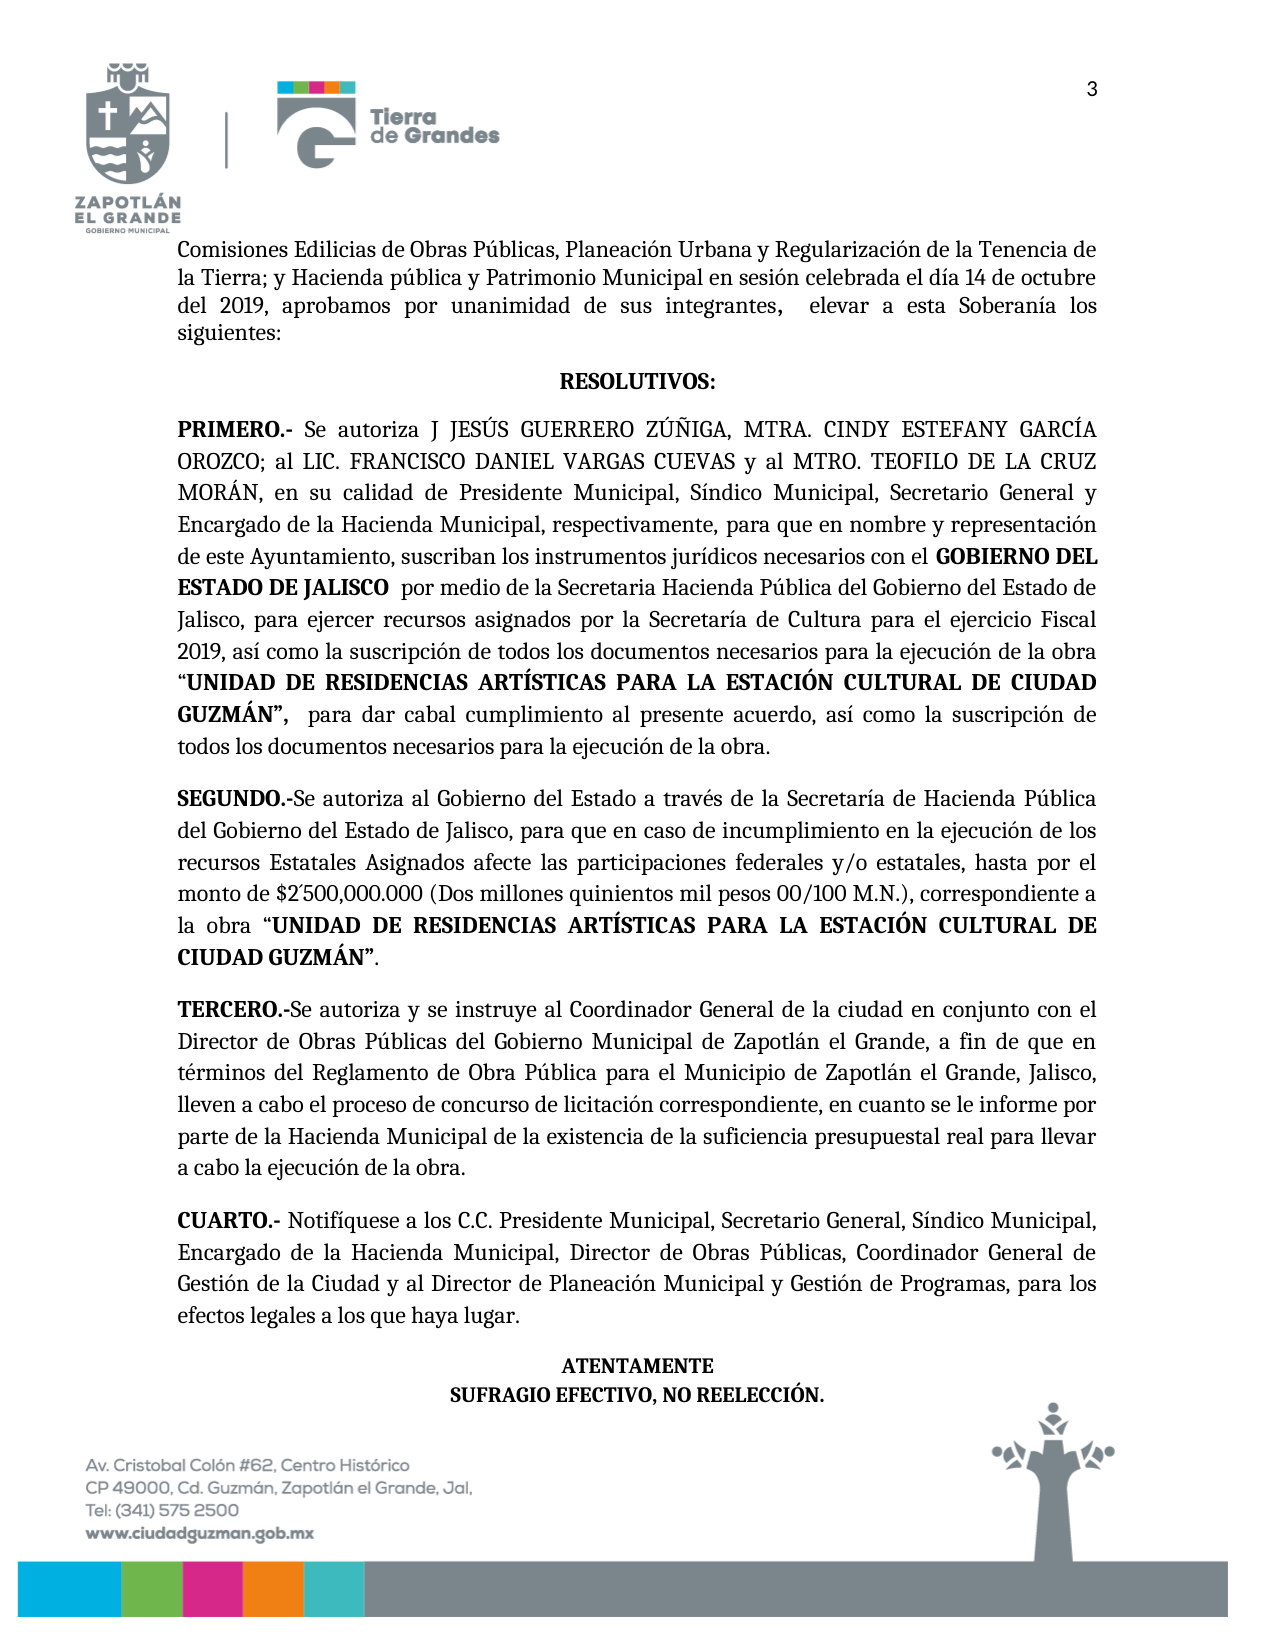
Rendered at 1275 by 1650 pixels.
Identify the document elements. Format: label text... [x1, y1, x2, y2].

text SEGUNDO.-Se autoriza al Gobierno del Estado a través de la Secretaría de Hacienda Pública del Gobierno del Estado de Jalisco, para que en caso de incumplimiento en la ejecución de los recursos Estatales Asignados afecte las participaciones federales y/o estatales, hasta por el monto de $2´500,000.000 (Dos millones quinientos mil pesos 00/100 M.N.), correspondiente a la obra “UNIDAD DE RESIDENCIAS ARTÍSTICAS PARA LA ESTACIÓN CULTURAL DE CIUDAD GUZMÁN”. [177, 785, 1098, 971]
text SUFRAGIO EFECTIVO, NO REELECCIÓN. [177, 1383, 1098, 1408]
text PRIMERO.- Se autoriza J JESÚS GUERRERO ZÚÑIGA, MTRA. CINDY ESTEFANY GARCÍA OROZCO; al LIC. FRANCISCO DANIEL VARGAS CUEVAS y al MTRO. TEOFILO DE LA CRUZ MORÁN, en su calidad de Presidente Municipal, Síndico Municipal, Secretario General y Encargado de la Hacienda Municipal, respectivamente, para que en nombre y representación de este Ayuntamiento, suscriban los instrumentos jurídicos necesarios con el GOBIERNO DEL ESTADO DE JALISCO por medio de la Secretaria Hacienda Pública del Gobierno del Estado de Jalisco, para ejercer recursos asignados por la Secretaría de Cultura para el ejercicio Fiscal 2019, así como la suscripción de todos los documentos necesarios para la ejecución de la obra “UNIDAD DE RESIDENCIAS ARTÍSTICAS PARA LA ESTACIÓN CULTURAL DE CIUDAD GUZMÁN”, para dar cabal cumplimiento al presente acuerdo, así como la suscripción de todos los documentos necesarios para la ejecución de la obra. [177, 416, 1098, 760]
text RESOLUTIVOS: [177, 367, 1098, 395]
text CUARTO.- Notifíquese a los C.C. Presidente Municipal, Secretario General, Síndico Municipal, Encargado de la Hacienda Municipal, Director de Obras Públicas, Coordinador General de Gestión de la Ciudad y al Director de Planeación Municipal y Gestión de Programas, para los efectos legales a los que haya lugar. [177, 1207, 1098, 1329]
picture [0, 1382, 1264, 1650]
text TERCERO.-Se autoriza y se instruye al Coordinador General de la ciudad en conjunto con el Director de Obras Públicas del Gobierno Municipal de Zapotlán el Grande, a fin de que en términos del Reglamento de Obra Pública para el Municipio de Zapotlán el Grande, Jalisco, lleven a cabo el proceso de concurso de licitación correspondiente, en cuanto se le informe por parte de la Hacienda Municipal de la existencia de la suficiencia presupuestal real para llevar a cabo la ejecución de la obra. [177, 996, 1098, 1182]
picture [0, 3, 1275, 255]
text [177, 236, 1098, 347]
text ATENTAMENTE [177, 1354, 1098, 1379]
